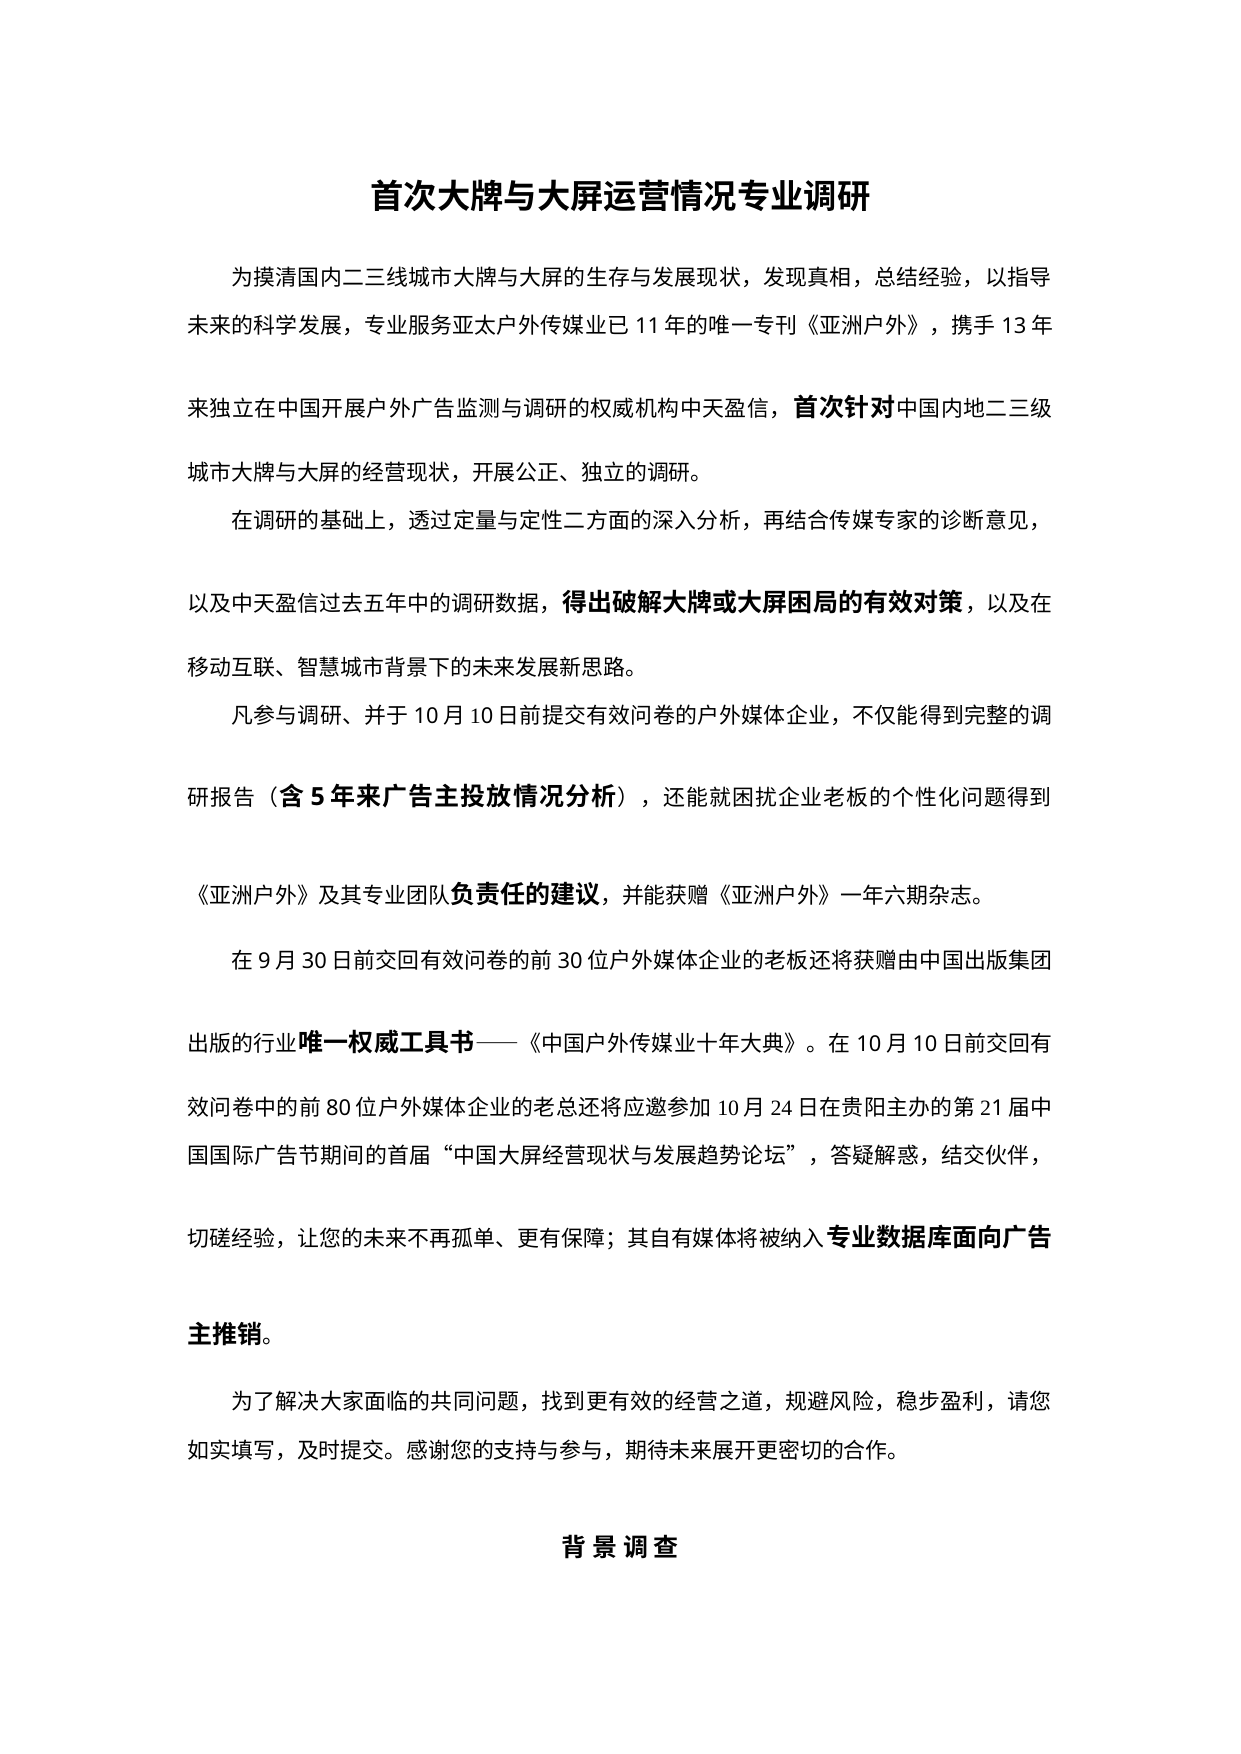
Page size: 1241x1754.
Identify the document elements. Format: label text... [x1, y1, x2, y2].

text 凡参与调研、并于10月10日前提交有效问卷的户外媒体企业，不仅能得到完整的调研报告（含5年来广告主投放情况分析），还能就困扰企业老板的个性化问题得到《亚洲户外》及其专业团队负责任的建议，并能获赠《亚洲户外》一年六期杂志。 [187, 697, 1053, 925]
text 为了解决大家面临的共同问题，找到更有效的经营之道，规避风险，稳步盈利，请您如实填写，及时提交。感谢您的支持与参与，期待未来展开更密切的合作。 [187, 1384, 1053, 1465]
text 首次大牌与大屏运营情况专业调研 [187, 162, 1053, 227]
text 在调研的基础上，透过定量与定性二方面的深入分析，再结合传媒专家的诊断意见，以及中天盈信过去五年中的调研数据，得出破解大牌或大屏困局的有效对策，以及在移动互联、智慧城市背景下的未来发展新思路。 [187, 503, 1053, 682]
text 在9月30日前交回有效问卷的前30位户外媒体企业的老板还将获赠由中国出版集团出版的行业唯一权威工具书——《中国户外传媒业十年大典》。在10月10日前交回有效问卷中的前80位户外媒体企业的老总还将应邀参加10月24日在贵阳主办的第21届中国国际广告节期间的首届“中国大屏经营现状与发展趋势论坛”，答疑解惑，结交伙伴，切磋经验，让您的未来不再孤单、更有保障；其自有媒体将被纳入专业数据库面向广告主推销。 [187, 943, 1053, 1366]
text 为摸清国内二三线城市大牌与大屏的生存与发展现状，发现真相，总结经验，以指导未来的科学发展，专业服务亚太户外传媒业已11年的唯一专刊《亚洲户外》，携手13年来独立在中国开展户外广告监测与调研的权威机构中天盈信，首次针对中国内地二三级城市大牌与大屏的经营现状，开展公正、独立的调研。 [187, 259, 1053, 487]
text 背 景 调 查 [187, 1513, 1053, 1578]
